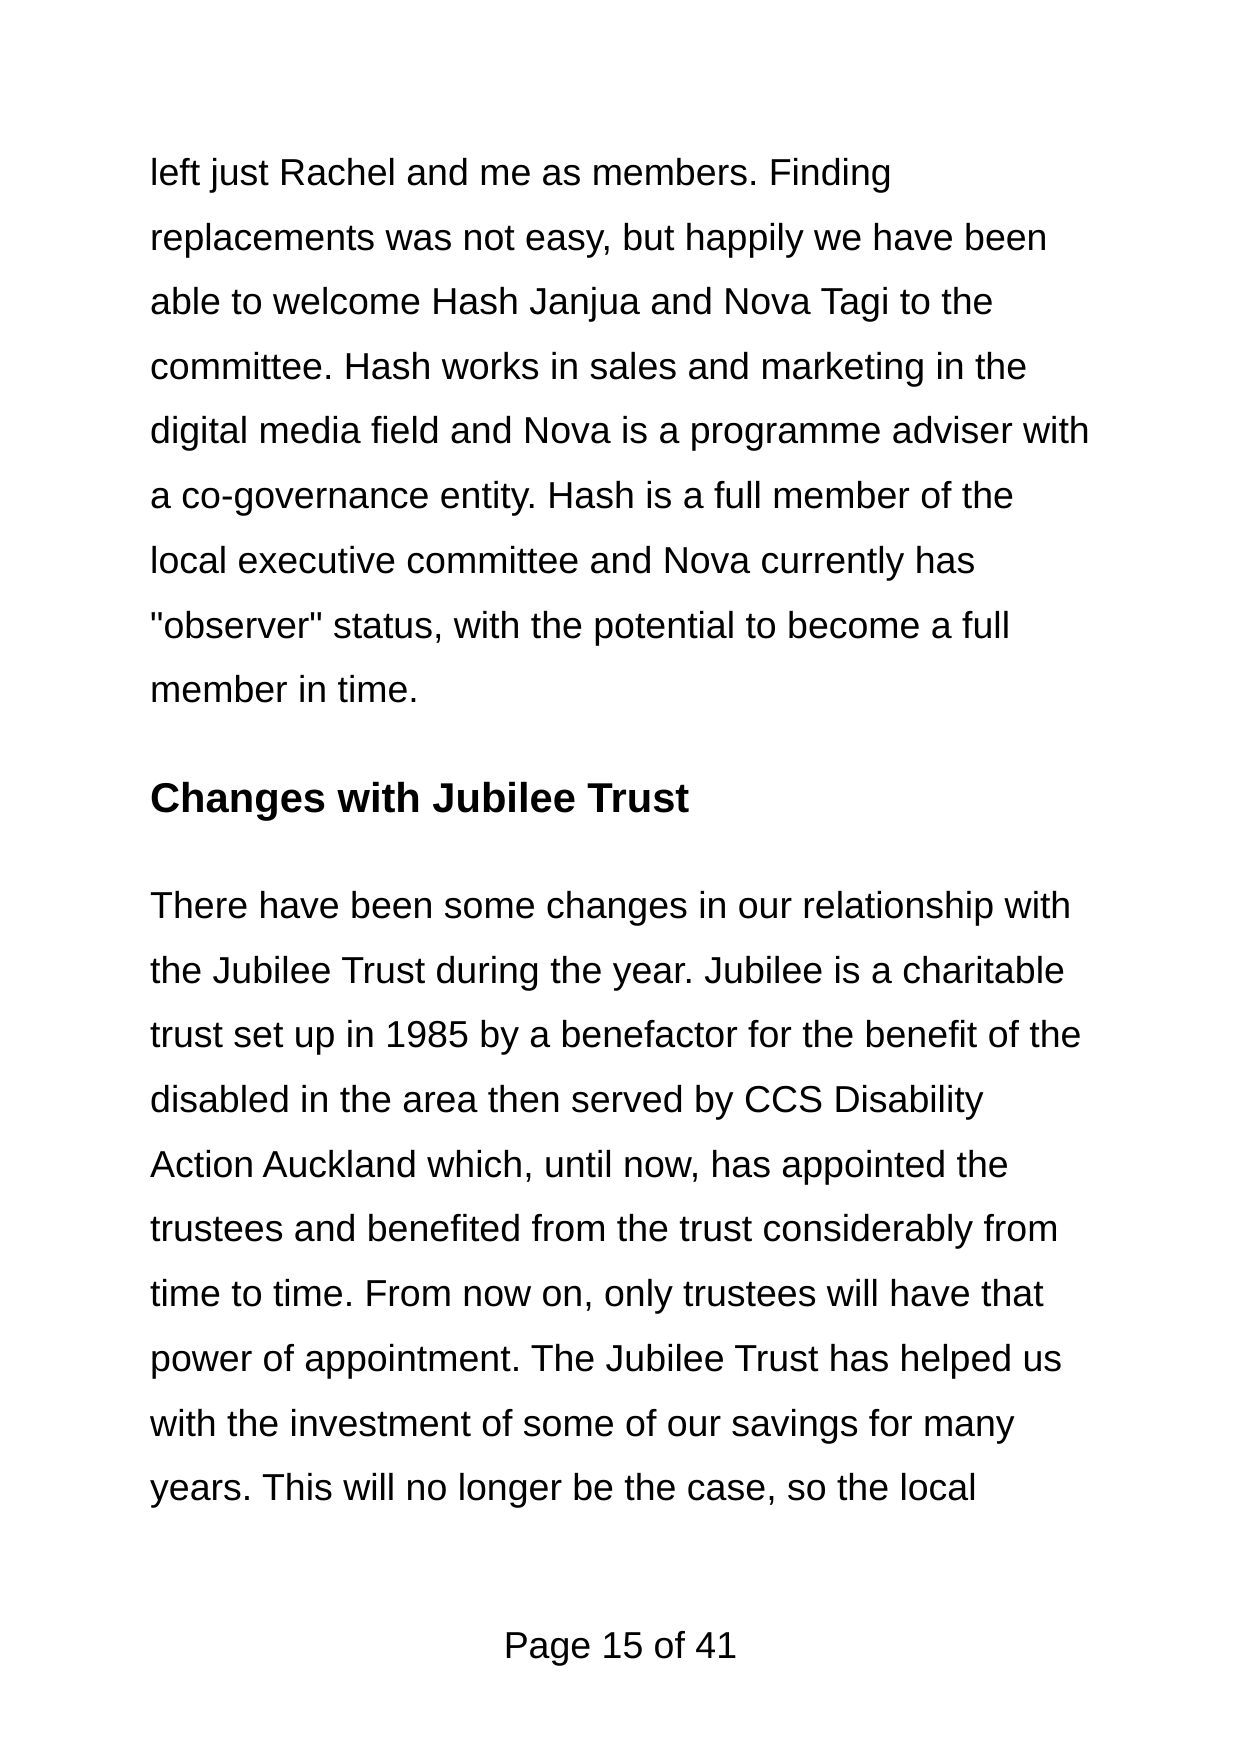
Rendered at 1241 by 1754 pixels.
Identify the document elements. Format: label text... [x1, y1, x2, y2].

subtitle Changes with Jubilee Trust [150, 774, 1090, 822]
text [150, 150, 1090, 711]
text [150, 883, 1090, 1508]
